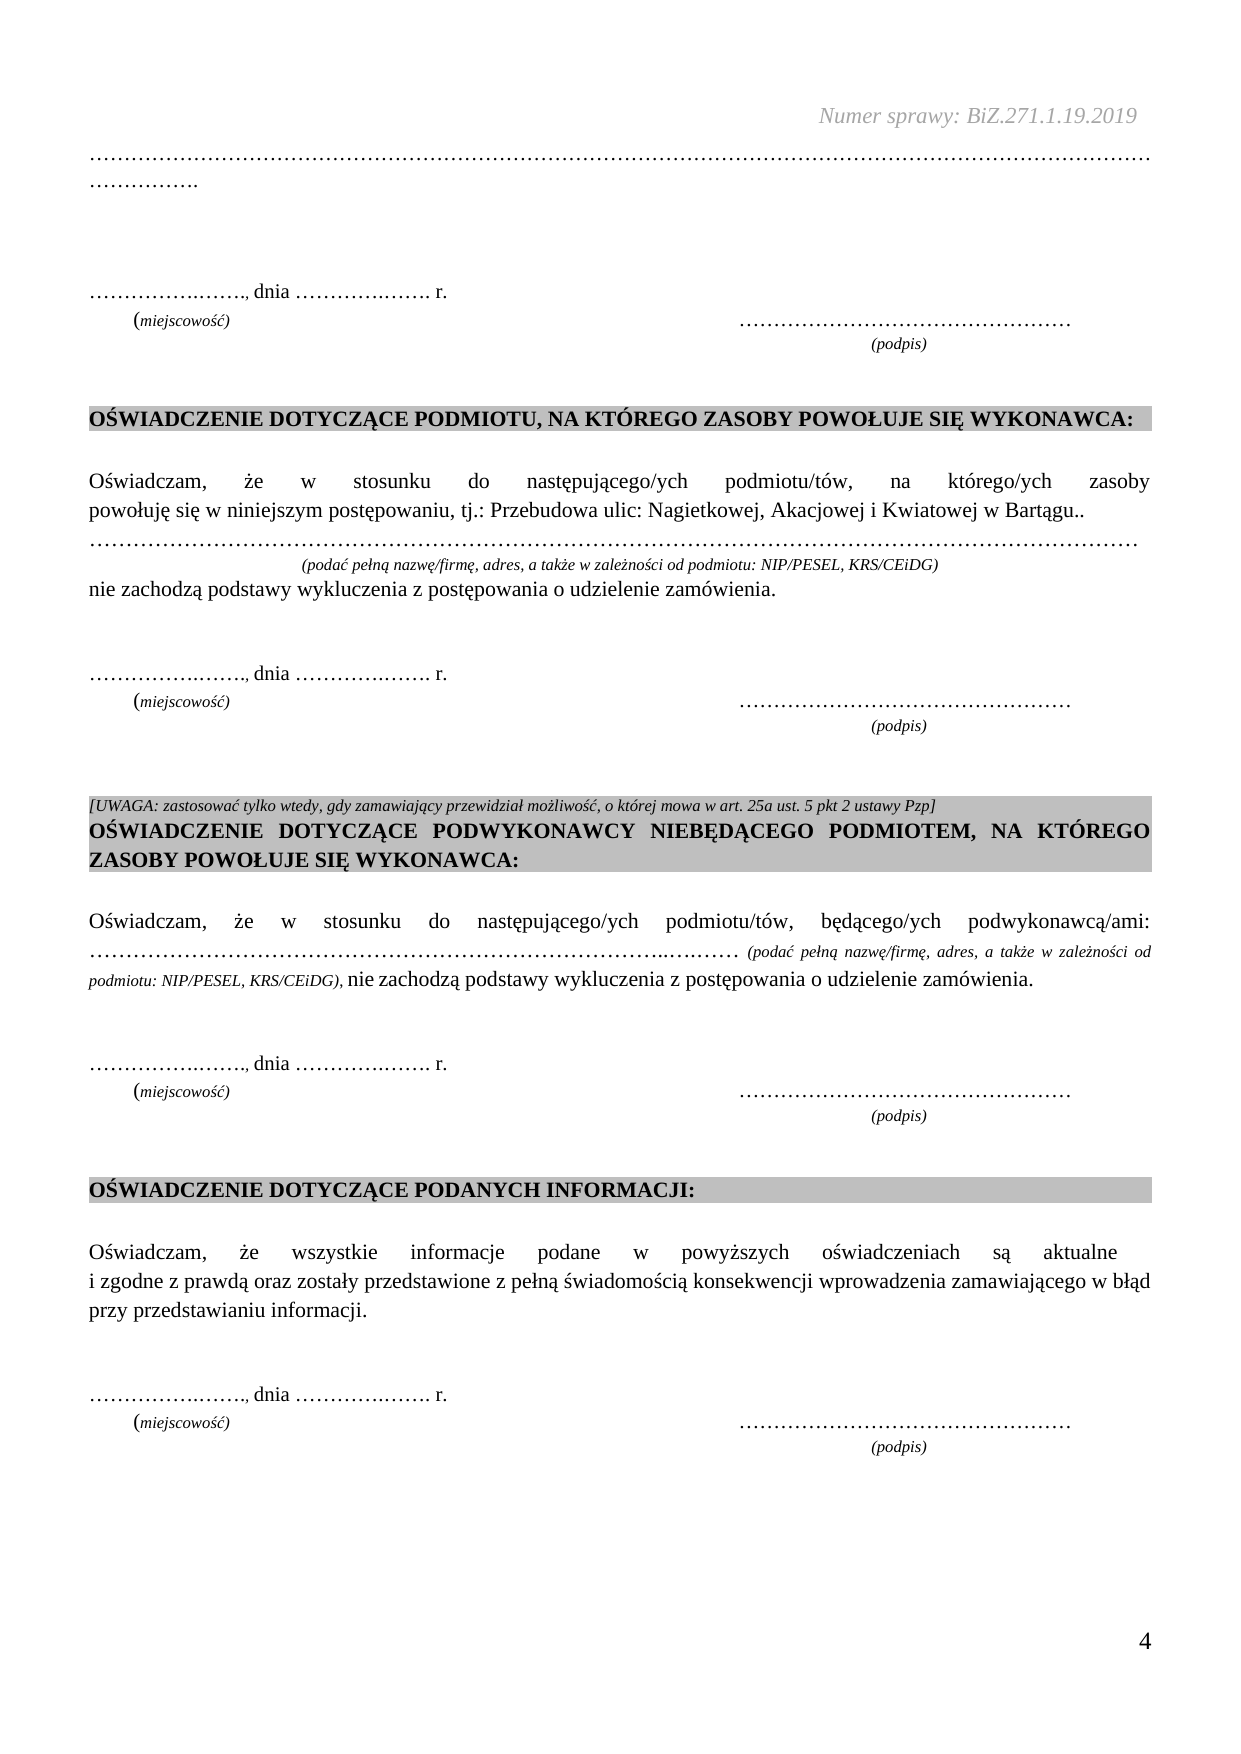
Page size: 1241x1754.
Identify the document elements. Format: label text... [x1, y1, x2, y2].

text …………….……., dnia ………….……. r. [89, 1381, 1152, 1406]
text nie zachodzą podstawy wykluczenia z postępowania o udzielenie zamówienia. [89, 576, 1152, 602]
text (podpis) [89, 1106, 1152, 1125]
text (miejscowość) ………………………………………… [89, 1078, 1152, 1102]
text (podpis) [89, 1437, 1152, 1456]
text (miejscowość) ………………………………………… [89, 688, 1152, 712]
text …………….……., dnia ………….……. r. [89, 279, 1152, 303]
text ……………………………………………………………………………………………………………………………… [89, 526, 1152, 551]
text (miejscowość) ………………………………………… [89, 1409, 1152, 1433]
text (miejscowość) ………………………………………… [89, 306, 1152, 331]
text (podać pełną nazwę/firmę, adres, a także w zależności od podmiotu: NIP/PESEL, KRS/CEiDG) [89, 554, 1152, 574]
text Oświadczam, że wszystkie informacje podane w powyższych oświadczeniach są aktualne i zgodne z prawdą oraz zostały przedstawione z pełną świadomością konsekwencji wprowadzenia zamawiającego w błąd przy przedstawianiu informacji. [89, 1239, 1152, 1322]
text OŚWIADCZENIE DOTYCZĄCE PODANYCH INFORMACJI: [89, 1177, 1152, 1203]
text Oświadczam, że w stosunku do następującego/ych podmiotu/tów, na którego/ych zasoby powołuję się w niniejszym postępowaniu, tj.: Przebudowa ulic: Nagietkowej, Akacjowej i Kwiatowej w Bartągu.. [89, 468, 1152, 522]
text (podpis) [89, 334, 1152, 353]
text …………….……., dnia ………….……. r. [89, 661, 1152, 685]
text Oświadczam, że w stosunku do następującego/ych podmiotu/tów, będącego/ych podwykonawcą/ami: ……………………………………………………………………..….…… (podać pełną nazwę/firmę, adres, a także w zależności od podmiotu: NIP/PESEL, KRS/CEiDG), nie zachodzą podstawy wykluczenia z postępowania o udzielenie zamówienia. [89, 908, 1152, 992]
text [UWAGA: zastosować tylko wtedy, gdy zamawiający przewidział możliwość, o której mowa w art. 25a ust. 5 pkt 2 ustawy Pzp] [89, 796, 1152, 815]
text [89, 141, 1152, 192]
text OŚWIADCZENIE DOTYCZĄCE PODWYKONAWCY NIEBĘDĄCEGO PODMIOTEM, NA KTÓREGO ZASOBY POWOŁUJE SIĘ WYKONAWCA: [89, 818, 1152, 872]
text (podpis) [89, 716, 1152, 735]
text OŚWIADCZENIE DOTYCZĄCE PODMIOTU, NA KTÓREGO ZASOBY POWOŁUJE SIĘ WYKONAWCA: [89, 406, 1152, 431]
text …………….……., dnia ………….……. r. [89, 1051, 1152, 1075]
